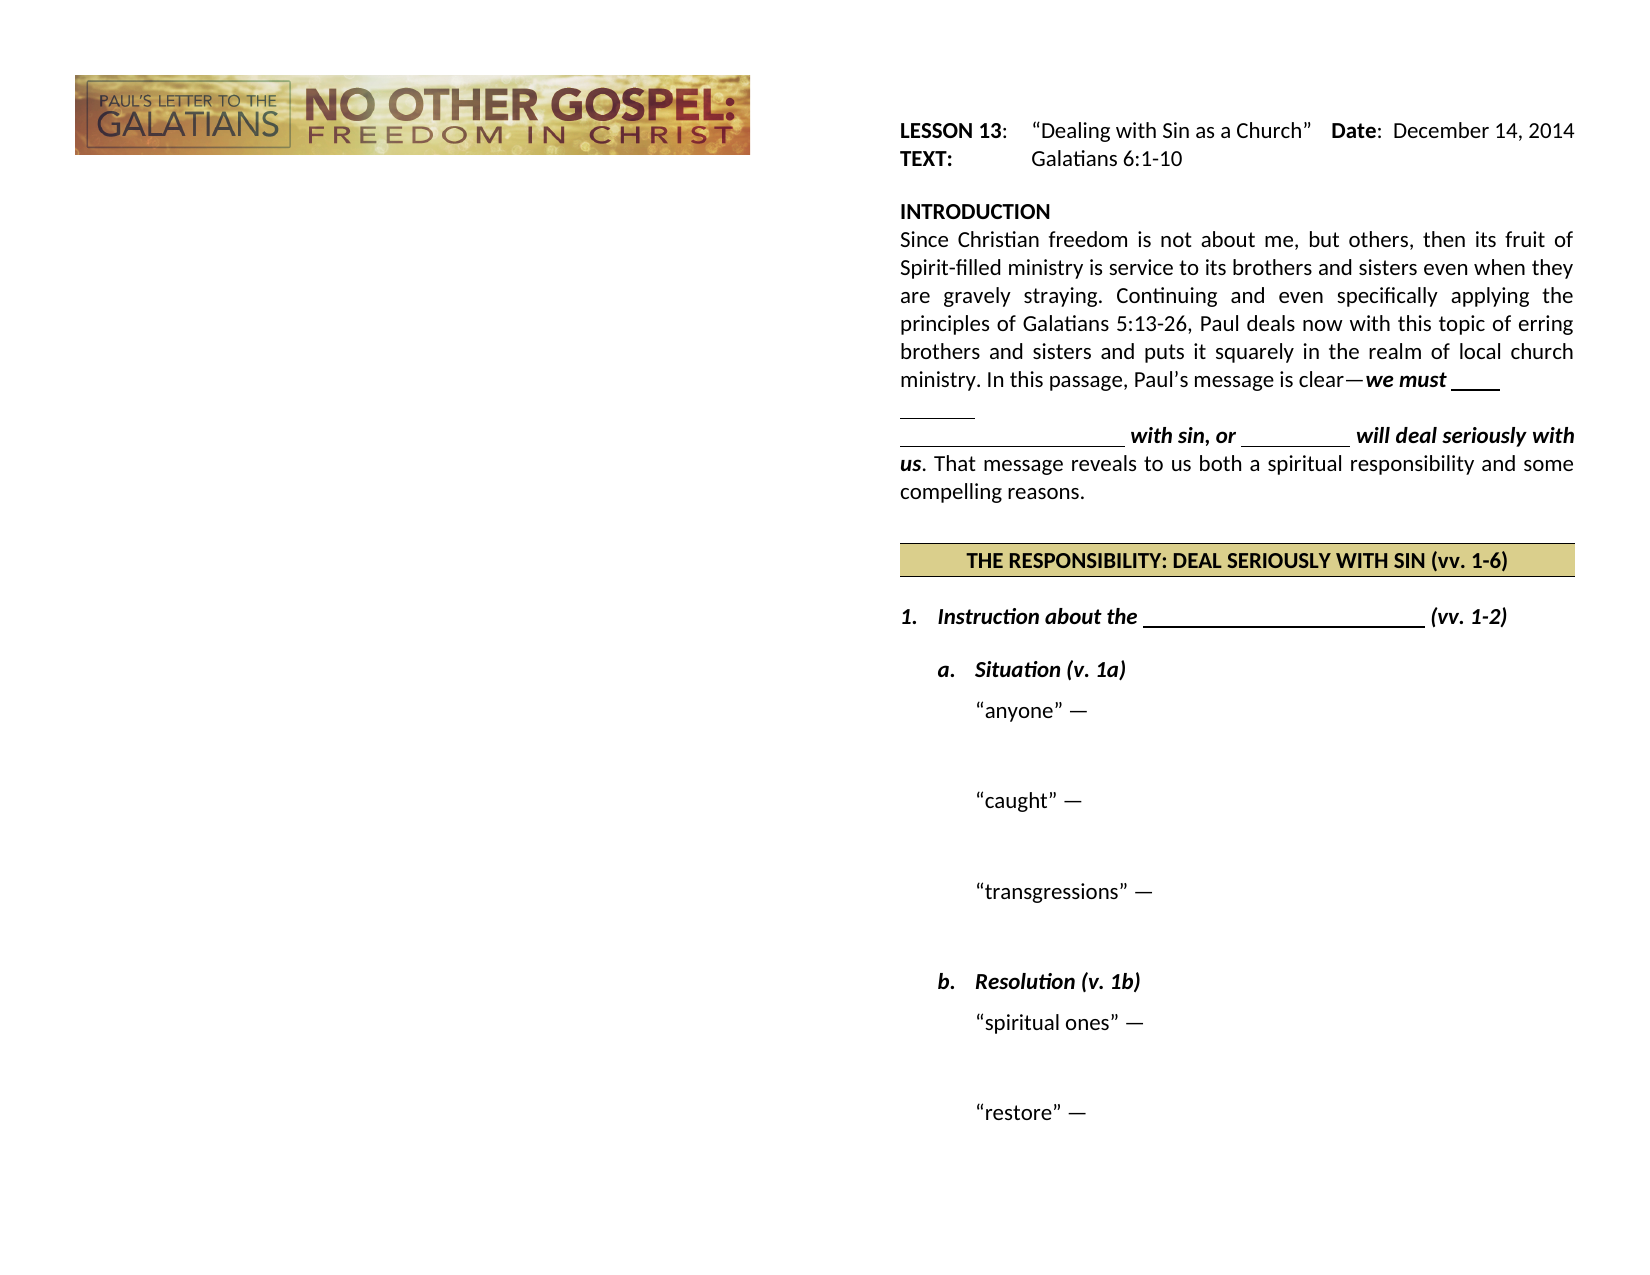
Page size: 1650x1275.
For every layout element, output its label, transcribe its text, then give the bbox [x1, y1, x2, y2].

text “transgressions” — [975, 877, 1575, 905]
text “restore” — [975, 1098, 1575, 1126]
picture [75, 75, 750, 155]
text THE RESPONSIBILITY: DEAL SERIOUSLY WITH SIN (vv. 1-6) [900, 544, 1575, 576]
text LESSON 13: “Dealing with Sin as a Church” Date: December 14, 2014 [900, 116, 1575, 144]
text INTRODUCTION [900, 197, 1575, 225]
text Since Christian freedom is not about me, but others, then its fruit of Spirit-filled ministry is service to its brothers and sisters even when they are gravely straying. Continuing and even specifically applying the principles of Galatians 5:13-26, Paul deals now with this topic of erring brothers and sisters and puts it squarely in the realm of local church ministry. In this passage, Paul’s message is clear—we must with sin, or will deal seriously with us. That message reveals to us both a spiritual responsibility and some compelling reasons. [900, 225, 1575, 506]
list Situation (v. 1a) [937, 655, 1575, 683]
text “spiritual ones” — [975, 1008, 1575, 1036]
list Resolution (v. 1b) [937, 967, 1575, 995]
text “caught” — [975, 786, 1575, 814]
list Instruction about the (vv. 1-2) [900, 602, 1575, 630]
text TEXT: Galatians 6:1-10 [900, 144, 1575, 172]
text “anyone” — [975, 696, 1575, 724]
